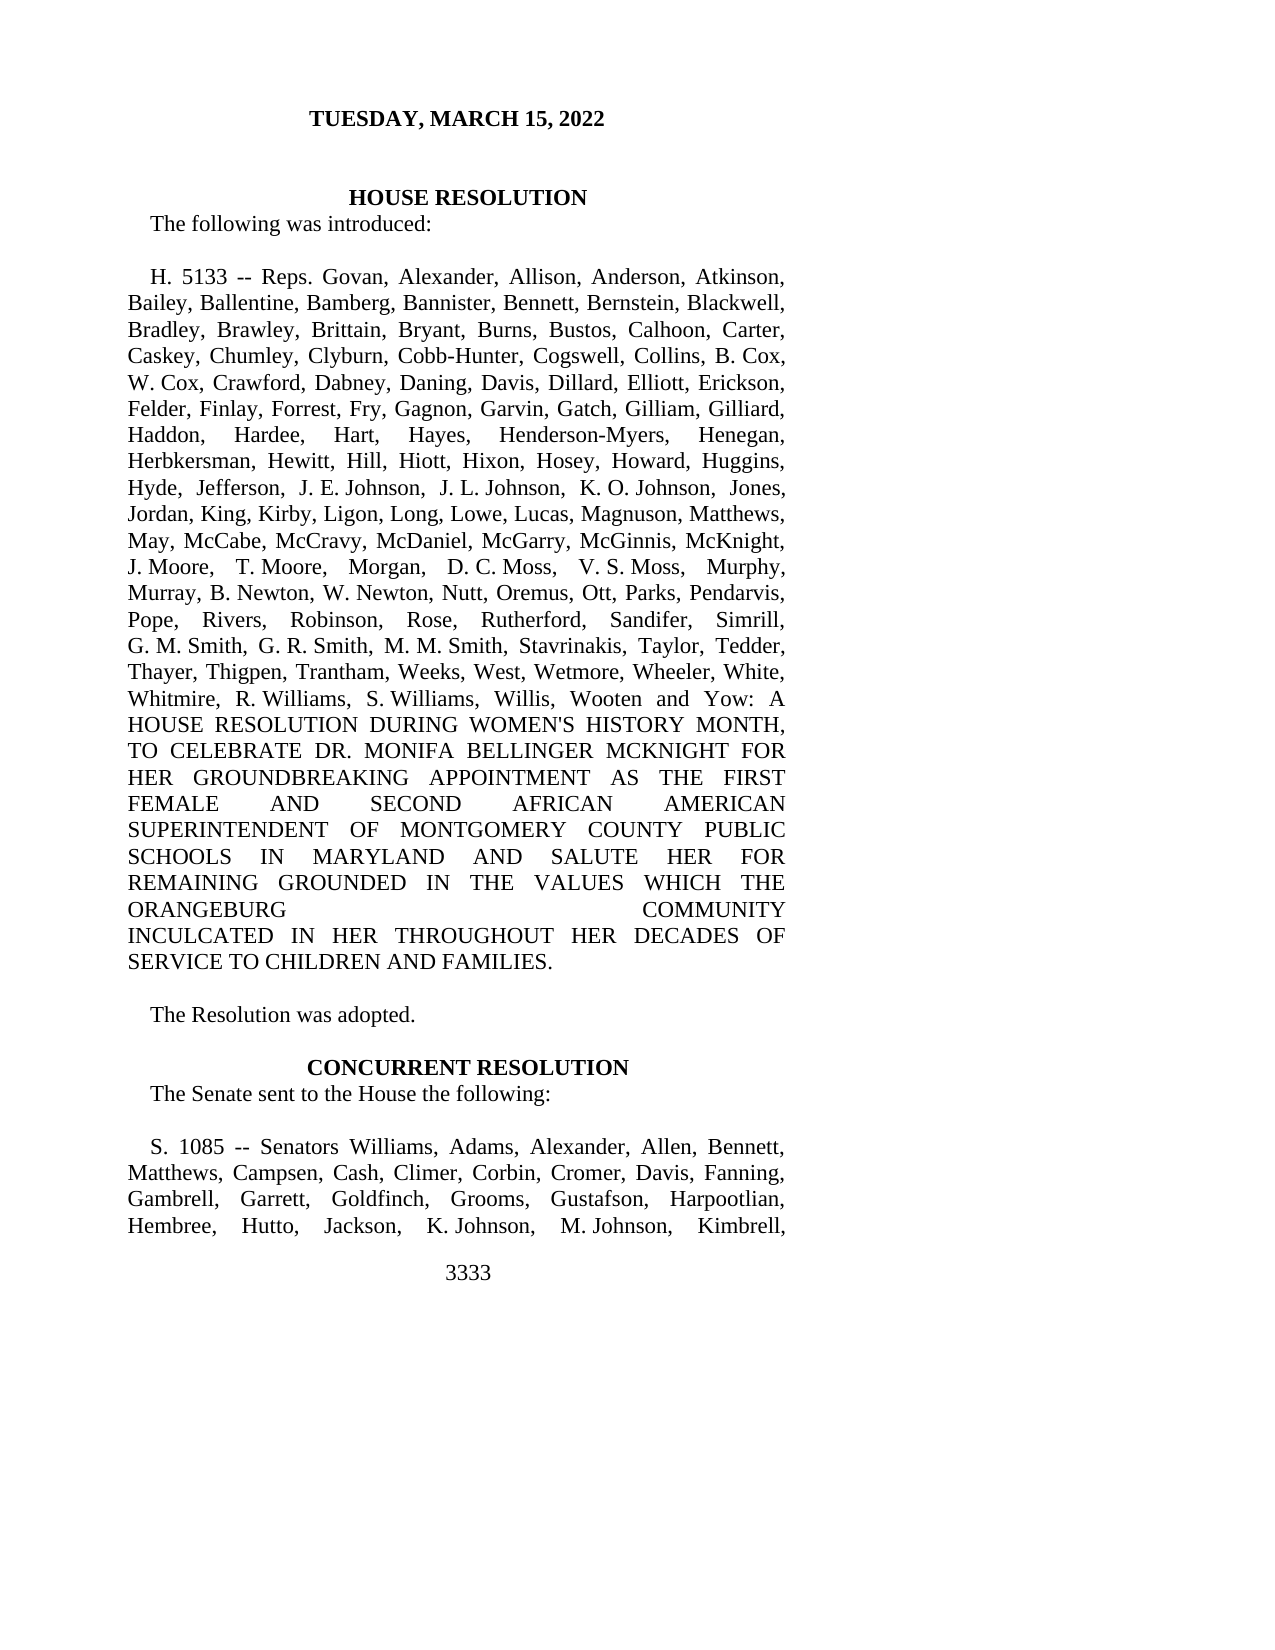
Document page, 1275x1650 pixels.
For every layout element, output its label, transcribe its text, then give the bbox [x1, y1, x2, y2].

text The Senate sent to the House the following: [127, 1080, 786, 1106]
text The following was introduced: [127, 210, 786, 237]
text H. 5133 -- Reps. Govan, Alexander, Allison, Anderson, Atkinson, Bailey, Ballentine, Bamberg, Bannister, Bennett, Bernstein, Blackwell, Bradley, Brawley, Brittain, Bryant, Burns, Bustos, Calhoon, Carter, Caskey, Chumley, Clyburn, Cobb-Hunter, Cogswell, Collins, B. Cox, W. Cox, Crawford, Dabney, Daning, Davis, Dillard, Elliott, Erickson, Felder, Finlay, Forrest, Fry, Gagnon, Garvin, Gatch, Gilliam, Gilliard, Haddon, Hardee, Hart, Hayes, Henderson-Myers, Henegan, Herbkersman, Hewitt, Hill, Hiott, Hixon, Hosey, Howard, Huggins, Hyde, Jefferson, J. E. Johnson, J. L. Johnson, K. O. Johnson, Jones, Jordan, King, Kirby, Ligon, Long, Lowe, Lucas, Magnuson, Matthews, May, McCabe, McCravy, McDaniel, McGarry, McGinnis, McKnight, J. Moore, T. Moore, Morgan, D. C. Moss, V. S. Moss, Murphy, Murray, B. Newton, W. Newton, Nutt, Oremus, Ott, Parks, Pendarvis, Pope, Rivers, Robinson, Rose, Rutherford, Sandifer, Simrill, G. M. Smith, G. R. Smith, M. M. Smith, Stavrinakis, Taylor, Tedder, Thayer, Thigpen, Trantham, Weeks, West, Wetmore, Wheeler, White, Whitmire, R. Williams, S. Williams, Willis, Wooten and Yow: A HOUSE RESOLUTION DURING WOMEN'S HISTORY MONTH, TO CELEBRATE DR. MONIFA BELLINGER MCKNIGHT FOR HER GROUNDBREAKING APPOINTMENT AS THE FIRST FEMALE AND SECOND AFRICAN AMERICAN SUPERINTENDENT OF MONTGOMERY COUNTY PUBLIC SCHOOLS IN MARYLAND AND SALUTE HER FOR REMAINING GROUNDED IN THE VALUES WHICH THE ORANGEBURG COMMUNITY INCULCATED IN HER THROUGHOUT HER DECADES OF SERVICE TO CHILDREN AND FAMILIES. [127, 263, 786, 975]
text HOUSE RESOLUTION [127, 184, 786, 210]
text The Resolution was adopted. [127, 1001, 786, 1027]
text CONCURRENT RESOLUTION [127, 1054, 786, 1080]
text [127, 1133, 786, 1238]
